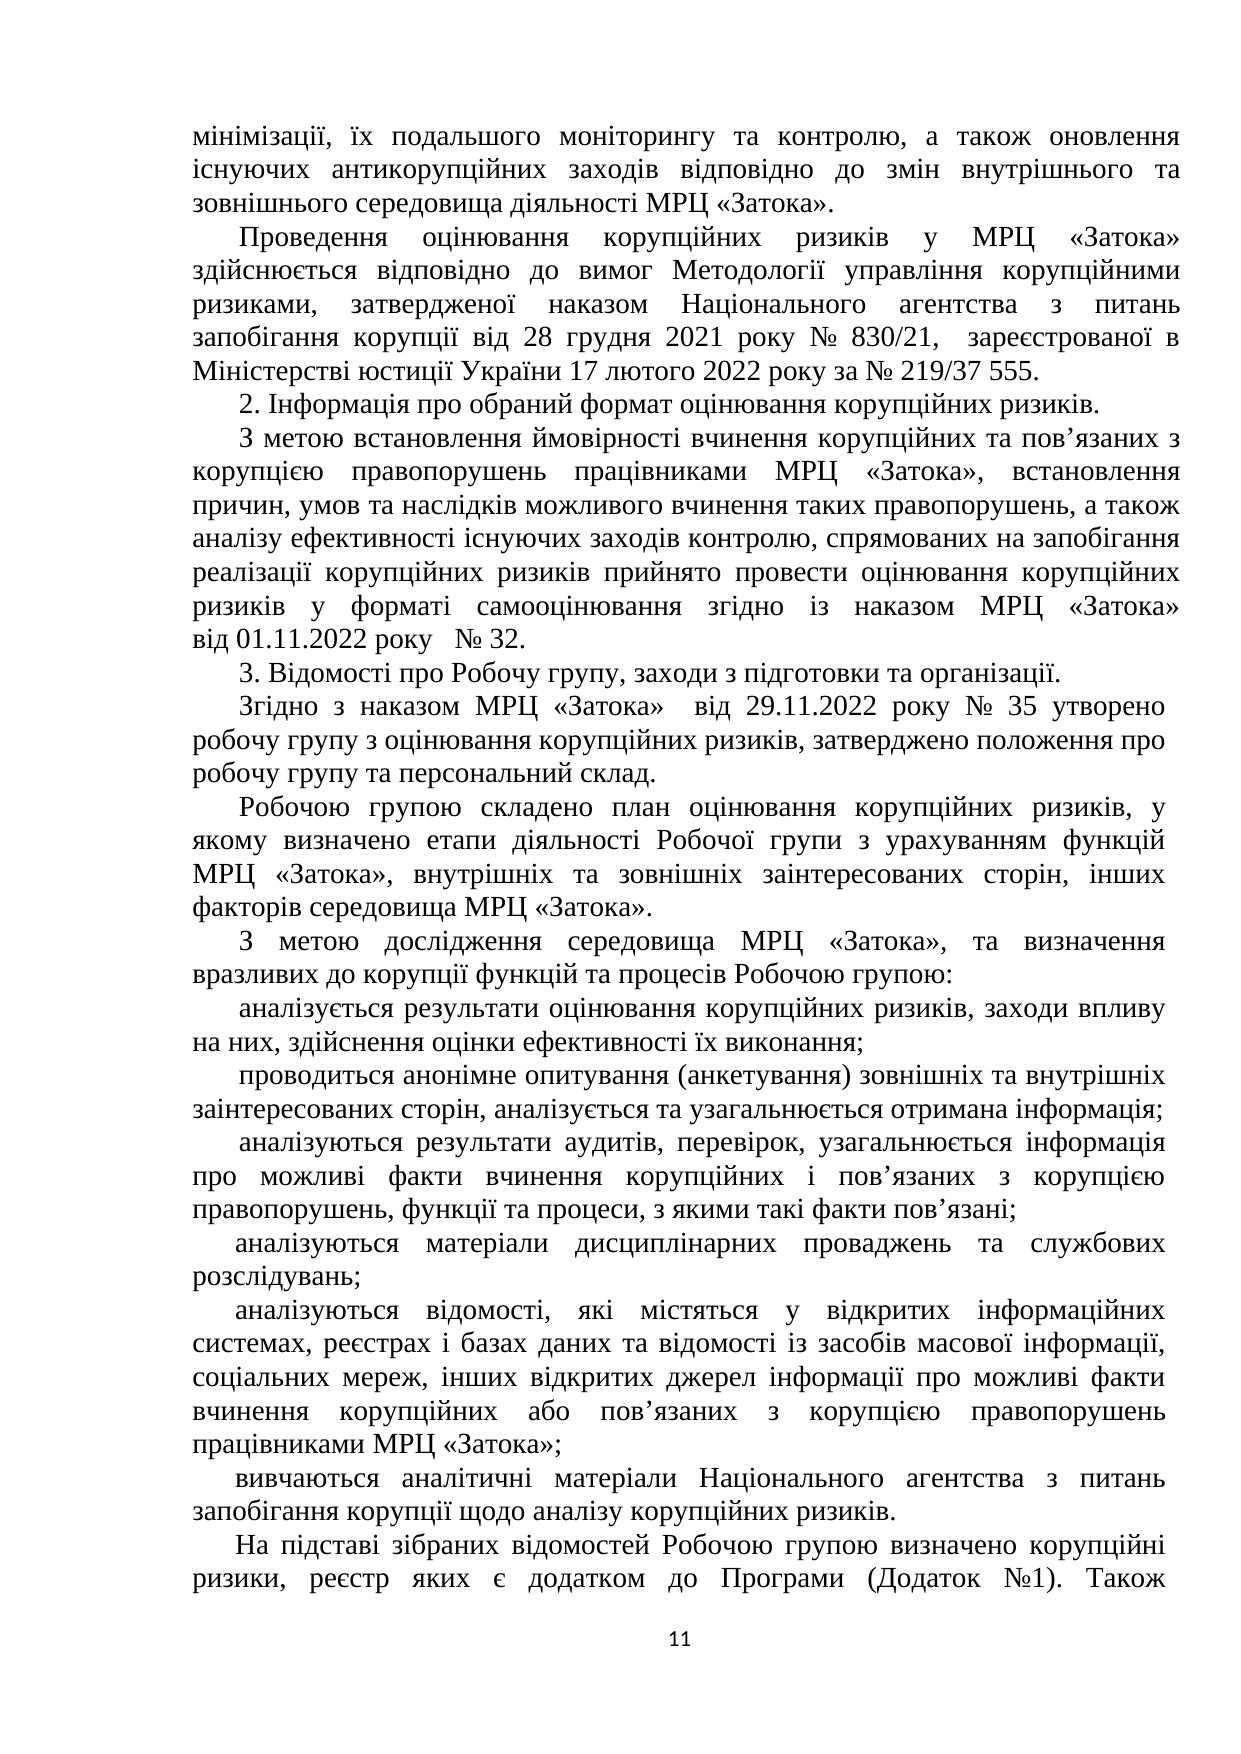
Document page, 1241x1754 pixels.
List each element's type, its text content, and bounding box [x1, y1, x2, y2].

text аналізується результати оцінювання корупційних ризиків, заходи впливу на них, здійснення оцінки ефективності їх виконання; [192, 990, 1166, 1057]
text аналізуються результати аудитів, перевірок, узагальнюється інформація про можливі факти вчинення корупційних і пов’язаних з корупцією правопорушень, функції та процеси, з якими такі факти пов’язані; [192, 1124, 1166, 1225]
text Проведення оцінювання корупційних ризиків у МРЦ «Затока» здійснюється відповідно до вимог Методології управління корупційними ризиками, затвердженої наказом Національного агентства з питань запобігання корупції від 28 грудня 2021 року № 830/21, зареєстрованої в Міністерстві юстиції України 17 лютого 2022 року за № 219/37 555. [192, 219, 1181, 386]
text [192, 1527, 1166, 1594]
text 2. Інформація про обраний формат оцінювання корупційних ризиків. [192, 386, 1181, 420]
text Робочою групою складено план оцінювання корупційних ризиків, у якому визначено етапи діяльності Робочої групи з урахуванням функцій МРЦ «Затока», внутрішніх та зовнішніх заінтересованих сторін, інших факторів середовища МРЦ «Затока». [192, 789, 1166, 923]
text З метою дослідження середовища МРЦ «Затока», та визначення вразливих до корупції функцій та процесів Робочою групою: [192, 923, 1166, 990]
text 3. Відомості про Робочу групу, заходи з підготовки та організації. [192, 655, 1166, 688]
text проводиться анонімне опитування (анкетування) зовнішніх та внутрішніх заінтересованих сторін, аналізується та узагальнюється отримана інформація; [192, 1057, 1166, 1124]
text З метою встановлення ймовірності вчинення корупційних та пов’язаних з корупцією правопорушень працівниками МРЦ «Затока», встановлення причин, умов та наслідків можливого вчинення таких правопорушень, а також аналізу ефективності існуючих заходів контролю, спрямованих на запобігання реалізації корупційних ризиків прийнято провести оцінювання корупційних ризиків у форматі самооцінювання згідно із наказом МРЦ «Затока» від 01.11.2022 року № 32. [192, 420, 1181, 655]
text аналізуються відомості, які містяться у відкритих інформаційних системах, реєстрах і базах даних та відомості із засобів масової інформації, соціальних мереж, інших відкритих джерел інформації про можливі факти вчинення корупційних або пов’язаних з корупцією правопорушень працівниками МРЦ «Затока»; [192, 1292, 1166, 1460]
text Згідно з наказом МРЦ «Затока» від 29.11.2022 року № 35 утворено робочу групу з оцінювання корупційних ризиків, затверджено положення про робочу групу та персональний склад. [192, 688, 1166, 789]
text аналізуються матеріали дисциплінарних проваджень та службових розслідувань; [192, 1225, 1166, 1292]
text вивчаються аналітичні матеріали Національного агентства з питань запобігання корупції щодо аналізу корупційних ризиків. [192, 1460, 1166, 1527]
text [192, 118, 1181, 219]
